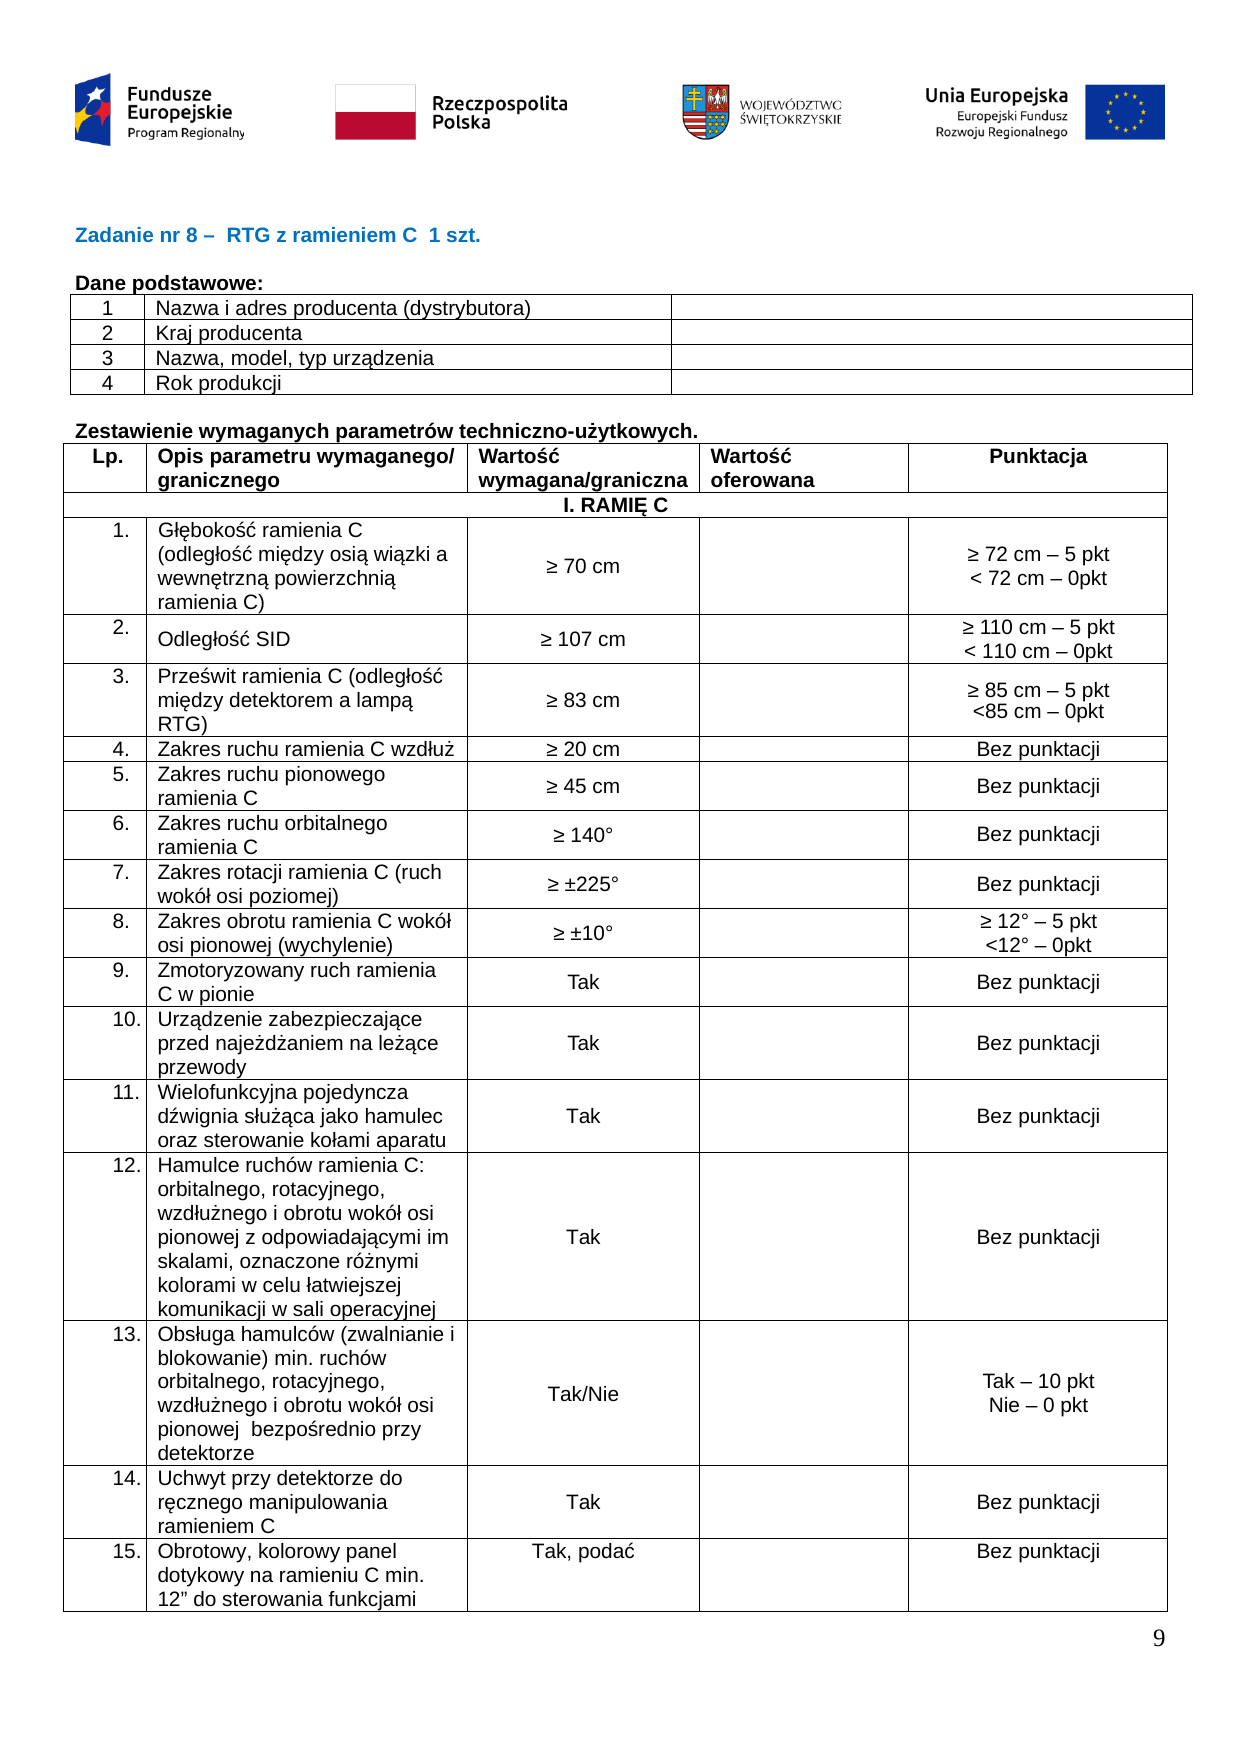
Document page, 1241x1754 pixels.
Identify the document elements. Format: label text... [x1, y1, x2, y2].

table_cell Rok produkcji [145, 370, 671, 394]
table_cell Bez punktacji [909, 811, 1167, 859]
table_cell Tak [468, 1466, 699, 1538]
table_cell [700, 958, 908, 1006]
table_cell [64, 615, 146, 663]
table_cell Bez punktacji [909, 737, 1167, 761]
table_cell Tak [468, 1007, 699, 1079]
table_cell Nazwa, model, typ urządzenia [145, 345, 671, 369]
table_header Wartość wymagana/graniczna [468, 444, 699, 492]
table_cell [700, 1466, 908, 1538]
text Zadanie nr 8 – RTG z ramieniem C 1 szt. [75, 222, 1165, 246]
table_cell [672, 320, 1192, 344]
table_cell ≥ 12° – 5 pkt <12° – 0pkt [909, 909, 1167, 957]
table_cell Bez punktacji [909, 860, 1167, 908]
table_cell [64, 958, 146, 1006]
table_cell Kraj producenta [145, 320, 671, 344]
table_cell Tak [468, 958, 699, 1006]
table_cell [700, 1321, 908, 1465]
table_cell Tak/Nie [468, 1321, 699, 1465]
table_cell ≥ 140° [468, 811, 699, 859]
table_cell ≥ 110 cm – 5 pkt < 110 cm – 0pkt [909, 615, 1167, 663]
table_cell [64, 762, 146, 810]
table_cell [700, 737, 908, 761]
table_header Punktacja [909, 444, 1167, 492]
table_cell [64, 737, 146, 761]
table_cell Zakres ruchu pionowego ramienia C [147, 762, 467, 810]
table_cell [64, 518, 146, 614]
table_cell [64, 1080, 146, 1152]
table_cell Uchwyt przy detektorze do ręcznego manipulowania ramieniem C [147, 1466, 467, 1538]
table_cell Tak – 10 pkt Nie – 0 pkt [909, 1321, 1167, 1465]
table_cell Zakres ruchu ramienia C wzdłuż [147, 737, 467, 761]
table_header Opis parametru wymaganego/ granicznego [147, 444, 467, 492]
table_cell Bez punktacji [909, 1007, 1167, 1079]
table_cell [700, 664, 908, 736]
table_cell Zmotoryzowany ruch ramienia C w pionie [147, 958, 467, 1006]
table_cell [64, 1466, 146, 1538]
table_header Lp. [64, 444, 146, 492]
table_cell ≥ 72 cm – 5 pkt < 72 cm – 0pkt [909, 518, 1167, 614]
table_cell ≥ 20 cm [468, 737, 699, 761]
table_cell [700, 762, 908, 810]
table_cell ≥ 83 cm [468, 664, 699, 736]
table_cell Bez punktacji [909, 1539, 1167, 1611]
table_cell [700, 518, 908, 614]
table_cell Zakres rotacji ramienia C (ruch wokół osi poziomej) [147, 860, 467, 908]
table_cell Bez punktacji [909, 1466, 1167, 1538]
table_cell ≥ 107 cm [468, 615, 699, 663]
table_cell [700, 909, 908, 957]
picture [335, 73, 567, 146]
table_cell ≥ ±225° [468, 860, 699, 908]
table_cell Urządzenie zabezpieczające przed najeżdżaniem na leżące przewody [147, 1007, 467, 1079]
table_cell [700, 860, 908, 908]
table_cell [64, 1007, 146, 1079]
table_cell ≥ 85 cm – 5 pkt <85 cm – 0pkt [909, 664, 1167, 736]
table_cell Hamulce ruchów ramienia C: orbitalnego, rotacyjnego, wzdłużnego i obrotu wokół osi pionowej z odpowiadającymi im skalami, oznaczone różnymi kolorami w celu łatwiejszej komunikacji w sali operacyjnej [147, 1153, 467, 1320]
table_cell [64, 664, 146, 736]
table_cell Tak, podać [468, 1539, 699, 1611]
table_cell Głębokość ramienia C (odległość między osią wiązki a wewnętrzną powierzchnią ramienia C) [147, 518, 467, 614]
table_cell [672, 345, 1192, 369]
table_cell 2 [71, 320, 144, 344]
table_cell Odległość SID [147, 615, 467, 663]
table_cell I. RAMIĘ C [64, 493, 1167, 517]
table_cell [700, 1153, 908, 1320]
table_cell [672, 370, 1192, 394]
table_cell 3 [71, 345, 144, 369]
table_cell ≥ 70 cm [468, 518, 699, 614]
table_cell [700, 615, 908, 663]
table_header Wartość oferowana [700, 444, 908, 492]
table_cell [64, 1539, 146, 1611]
text Zestawienie wymaganych parametrów techniczno-użytkowych. [75, 419, 1165, 443]
table_cell [700, 811, 908, 859]
table_cell Wielofunkcyjna pojedyncza dźwignia służąca jako hamulec oraz sterowanie kołami aparatu [147, 1080, 467, 1152]
table_header 1 [71, 295, 144, 319]
table_cell Bez punktacji [909, 958, 1167, 1006]
table_cell [64, 811, 146, 859]
table_cell Prześwit ramienia C (odległość między detektorem a lampą RTG) [147, 664, 467, 736]
table_cell [64, 1153, 146, 1320]
table_cell Bez punktacji [909, 1080, 1167, 1152]
table_cell [64, 860, 146, 908]
table_header [672, 295, 1192, 319]
table_cell Tak [468, 1153, 699, 1320]
table_cell ≥ 45 cm [468, 762, 699, 810]
table_cell 4 [71, 370, 144, 394]
table_cell Tak [468, 1080, 699, 1152]
picture [926, 73, 1165, 146]
table_cell Zakres obrotu ramienia C wokół osi pionowej (wychylenie) [147, 909, 467, 957]
table_cell [700, 1080, 908, 1152]
table_cell Obsługa hamulców (zwalnianie i blokowanie) min. ruchów orbitalnego, rotacyjnego, wzdłużnego i obrotu wokół osi pionowej bezpośrednio przy detektorze [147, 1321, 467, 1465]
table_cell [64, 1321, 146, 1465]
table_cell Bez punktacji [909, 1153, 1167, 1320]
table_cell Bez punktacji [909, 762, 1167, 810]
picture [682, 73, 842, 146]
table_cell Zakres ruchu orbitalnego ramienia C [147, 811, 467, 859]
table_header Nazwa i adres producenta (dystrybutora) [145, 295, 671, 319]
text Dane podstawowe: [75, 270, 1165, 294]
table_cell [700, 1007, 908, 1079]
table_cell [64, 909, 146, 957]
table_cell [700, 1539, 908, 1611]
picture [75, 73, 244, 146]
table_cell ≥ ±10° [468, 909, 699, 957]
